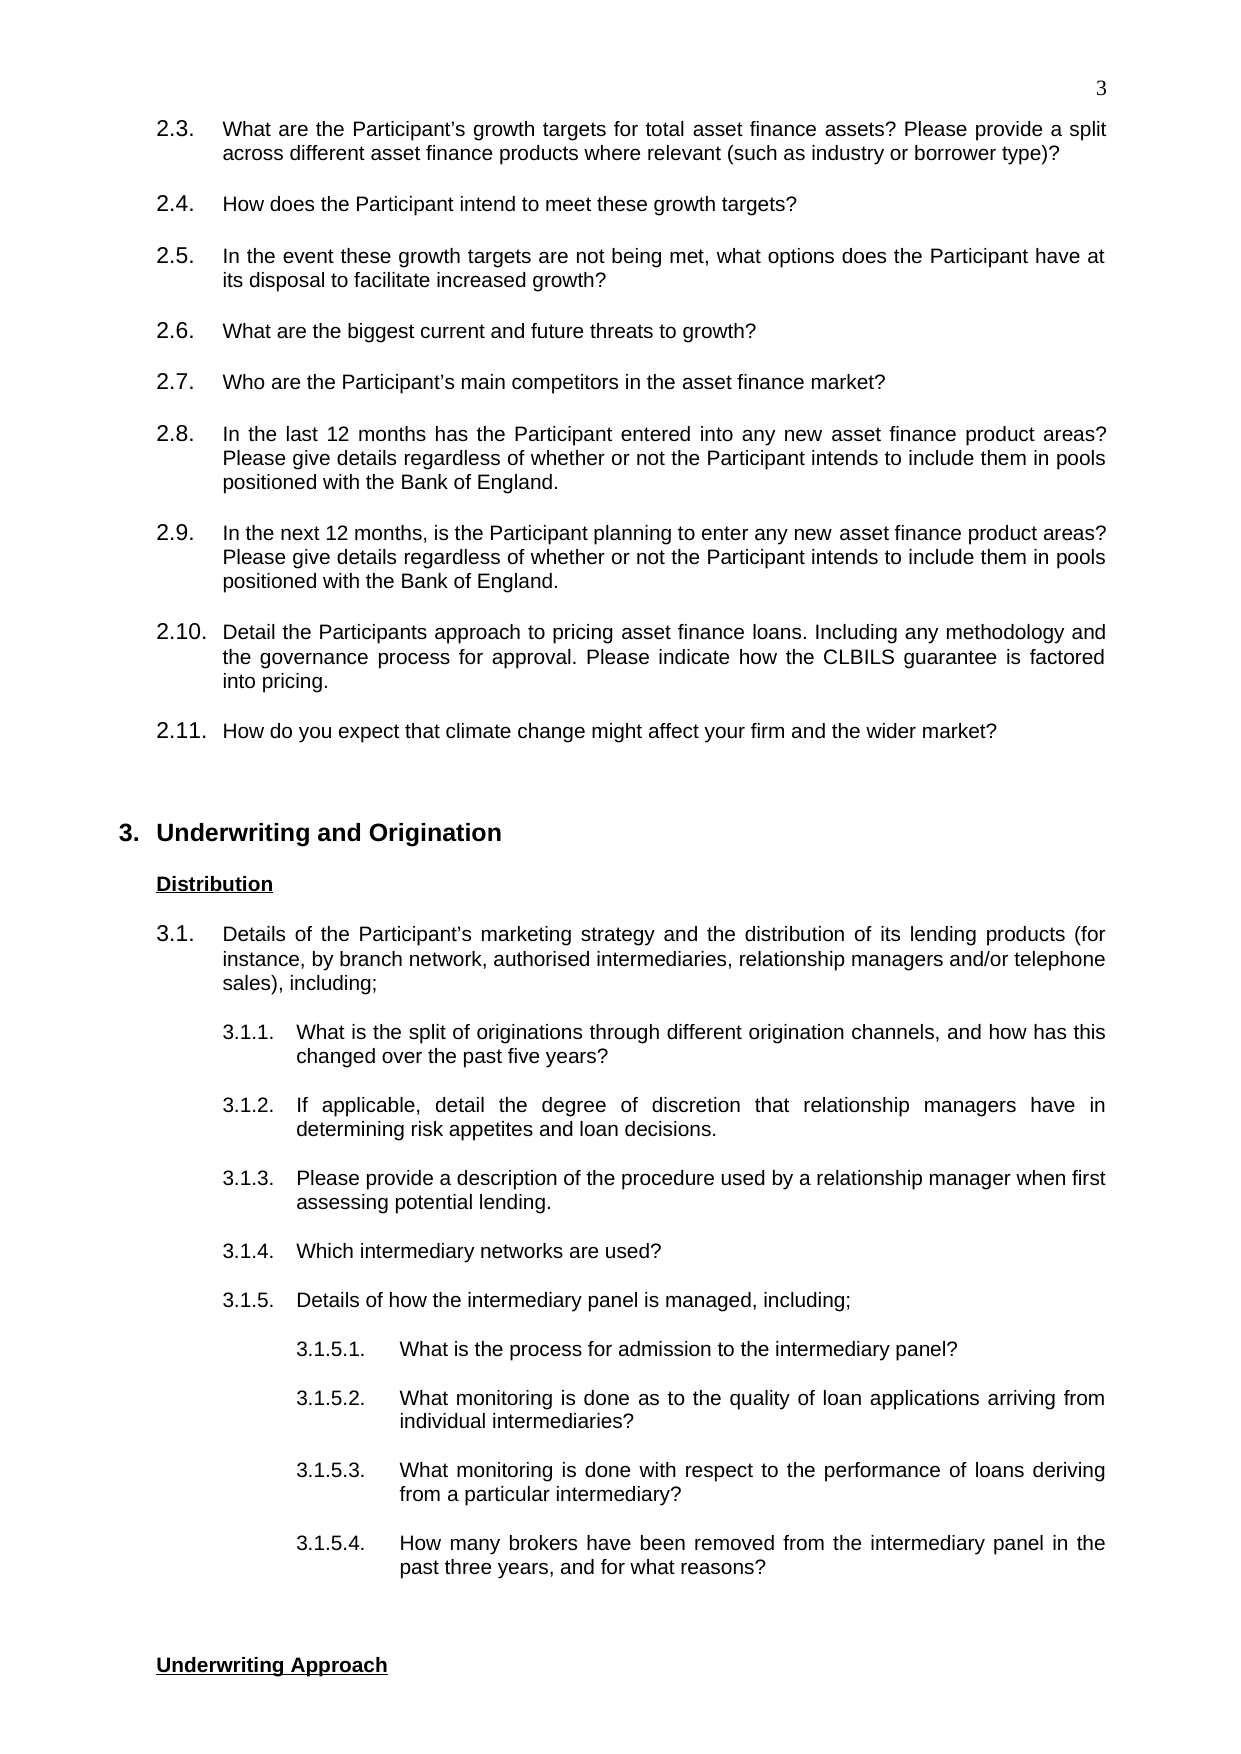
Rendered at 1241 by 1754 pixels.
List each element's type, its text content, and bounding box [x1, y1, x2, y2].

list In the last 12 months has the Participant entered into any new asset finance product areas? Please give details regardless of whether or not the Participant intends to include them in pools positioned with the Bank of England. [156, 419, 1107, 494]
list Please provide a description of the procedure used by a relationship manager when first assessing potential lending. [222, 1166, 1107, 1213]
list What are the biggest current and future threats to growth? [156, 317, 1107, 343]
list Which intermediary networks are used? [222, 1238, 1107, 1262]
list Distribution [156, 871, 1107, 895]
list Details of how the intermediary panel is managed, including; [222, 1287, 1107, 1311]
list Underwriting Approach [156, 1653, 1107, 1677]
list What is the process for admission to the intermediary panel? [296, 1336, 1107, 1360]
list If applicable, detail the degree of discretion that relationship managers have in determining risk appetites and loan decisions. [222, 1093, 1107, 1141]
list Who are the Participant’s main competitors in the asset finance market? [156, 368, 1107, 394]
list What is the split of originations through different origination channels, and how has this changed over the past five years? [222, 1020, 1107, 1068]
list How does the Participant intend to meet these growth targets? [156, 190, 1107, 217]
list In the event these growth targets are not being met, what options does the Participant have at its disposal to facilitate increased growth? [156, 242, 1107, 292]
list What monitoring is done with respect to the performance of loans deriving from a particular intermediary? [296, 1458, 1107, 1506]
list In the next 12 months, is the Participant planning to enter any new asset finance product areas? Please give details regardless of whether or not the Participant intends to include them in pools positioned with the Bank of England. [156, 519, 1107, 593]
list How many brokers have been removed from the intermediary panel in the past three years, and for what reasons? [296, 1531, 1107, 1579]
list Underwriting and Origination [119, 818, 1107, 846]
list What monitoring is done as to the quality of loan applications arriving from individual intermediaries? [296, 1385, 1107, 1433]
list Details of the Participant’s marketing strategy and the distribution of its lending products (for instance, by branch network, authorised intermediaries, relationship managers and/or telephone sales), including; [156, 920, 1107, 995]
list Detail the Participants approach to pricing asset finance loans. Including any methodology and the governance process for approval. Please indicate how the CLBILS guarantee is factored into pricing. [156, 618, 1107, 692]
list What are the Participant’s growth targets for total asset finance assets? Please provide a split across different asset finance products where relevant (such as industry or borrower type)? [156, 115, 1107, 165]
list How do you expect that climate change might affect your firm and the wider market? [156, 717, 1107, 744]
